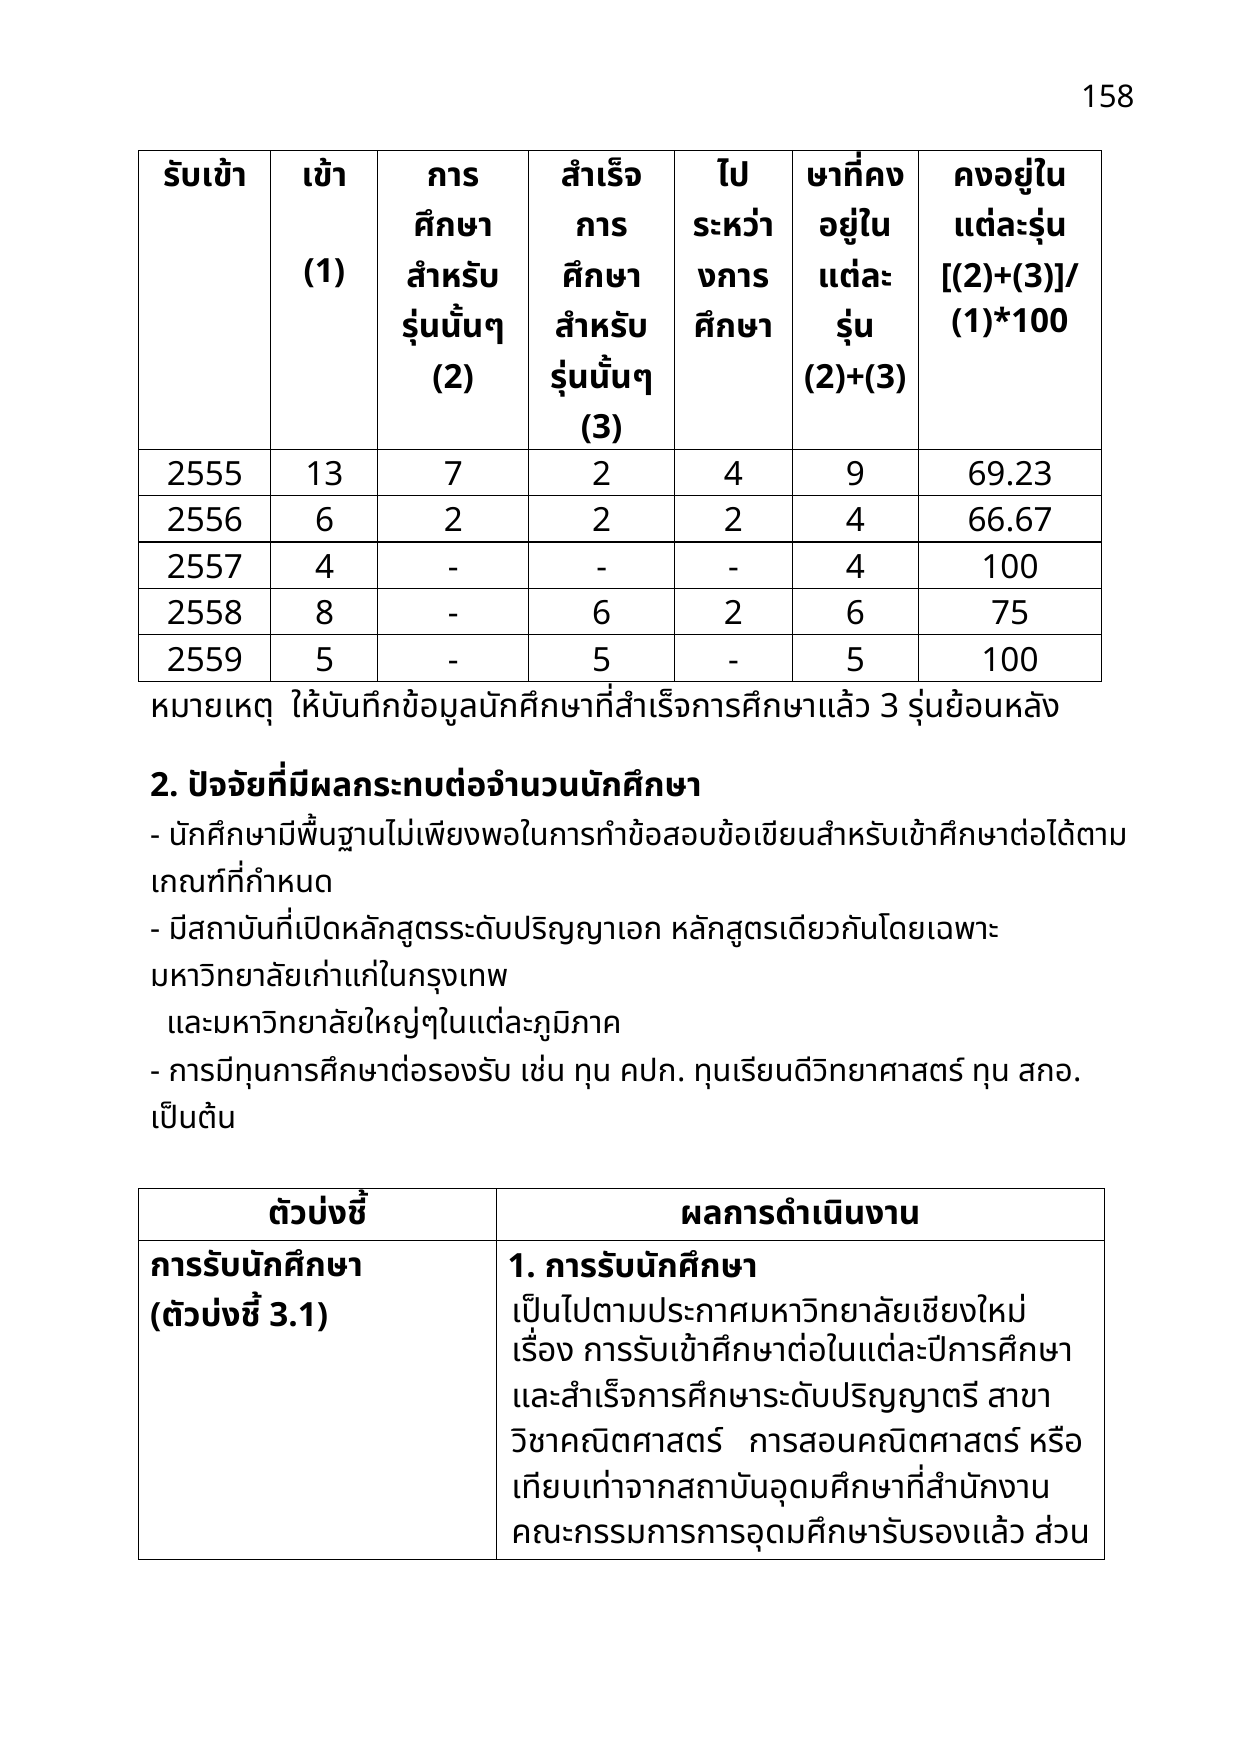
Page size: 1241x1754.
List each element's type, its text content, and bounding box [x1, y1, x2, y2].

table_cell 6 [271, 496, 377, 541]
table_cell - [378, 589, 528, 634]
table_cell 69.23 [919, 450, 1101, 495]
table_cell 7 [378, 450, 528, 495]
table_cell 13 [271, 450, 377, 495]
table_cell 6 [529, 589, 674, 634]
table_cell 2556 [139, 496, 270, 541]
table_cell 6 [793, 589, 918, 634]
table_cell 100 [919, 635, 1101, 681]
table_cell 2558 [139, 589, 270, 634]
table_cell - [378, 635, 528, 681]
table_cell 4 [675, 450, 792, 495]
table_cell - [378, 543, 528, 588]
table_cell 4 [271, 543, 377, 588]
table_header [378, 151, 528, 448]
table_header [919, 151, 1101, 448]
text หมายเหตุ ให้บันทึกข้อมูลนักศึกษาที่สำเร็จการศึกษาแล้ว 3 รุ่นย้อนหลัง [150, 682, 1134, 732]
table_header ตัวบ่งชี้ [139, 1189, 496, 1239]
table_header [529, 151, 674, 448]
text 2. ปัจจัยที่มีผลกระทบต่อจำนวนนักศึกษา [150, 761, 1134, 811]
table_header ผลการดำเนินงาน [497, 1189, 1104, 1239]
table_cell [497, 1241, 1104, 1558]
table_cell 2559 [139, 635, 270, 681]
table_cell 2557 [139, 543, 270, 588]
table_cell 4 [793, 543, 918, 588]
table_header จำนวนที่รับเข้า (1) [271, 151, 377, 448]
table_cell - [675, 635, 792, 681]
table_cell 2 [675, 496, 792, 541]
table_cell 66.67 [919, 496, 1101, 541]
text - การมีทุนการศึกษาต่อรองรับ เช่น ทุน คปก. ทุนเรียนดีวิทยาศาสตร์ ทุน สกอ. เป็นต้น [150, 1048, 1134, 1143]
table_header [675, 151, 792, 448]
text และมหาวิทยาลัยใหญ่ๆในแต่ละภูมิภาค [150, 1001, 1134, 1048]
table_cell 9 [793, 450, 918, 495]
table_cell 100 [919, 543, 1101, 588]
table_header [139, 151, 270, 448]
table_cell 5 [793, 635, 918, 681]
text - นักศึกษามีพื้นฐานไม่เพียงพอในการทำข้อสอบข้อเขียนสำหรับเข้าศึกษาต่อได้ตามเกณฑ์ที่กำหนด [150, 811, 1134, 906]
table_cell 2 [378, 496, 528, 541]
table_cell 5 [529, 635, 674, 681]
table_cell 2 [675, 589, 792, 634]
table_cell 75 [919, 589, 1101, 634]
table_cell - [675, 543, 792, 588]
table_cell 2 [529, 450, 674, 495]
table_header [793, 151, 918, 448]
table_cell 5 [271, 635, 377, 681]
table_cell 2 [529, 496, 674, 541]
table_cell การรับนักศึกษา (ตัวบ่งชี้ 3.1) [139, 1241, 496, 1558]
text - มีสถาบันที่เปิดหลักสูตรระดับปริญญาเอก หลักสูตรเดียวกันโดยเฉพาะมหาวิทยาลัยเก่าแก่ในกรุงเทพ [150, 906, 1134, 1001]
table_cell 2555 [139, 450, 270, 495]
table_cell - [529, 543, 674, 588]
table_cell 4 [793, 496, 918, 541]
table_cell 8 [271, 589, 377, 634]
